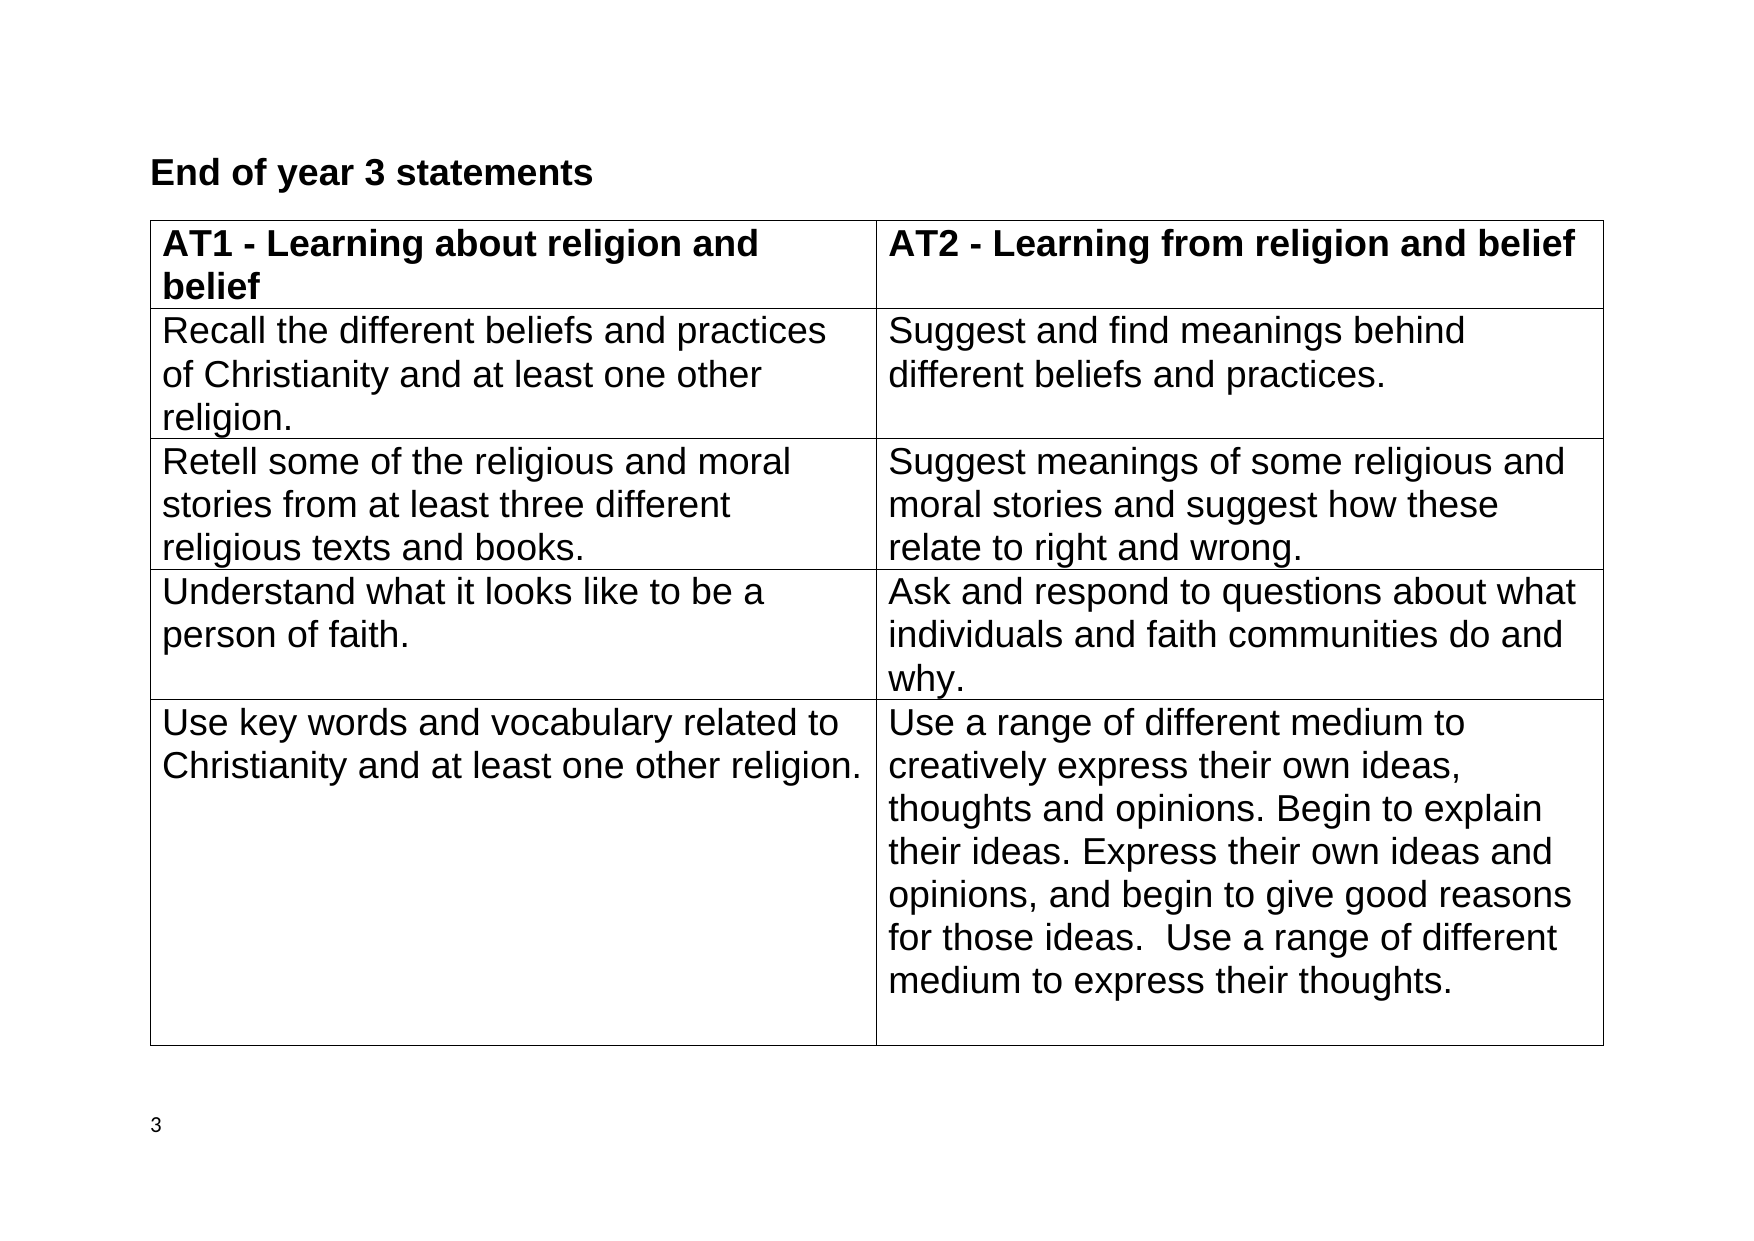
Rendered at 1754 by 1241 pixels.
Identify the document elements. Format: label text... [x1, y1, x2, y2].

table_cell Use key words and vocabulary related to Christianity and at least one other religion. [151, 700, 876, 1045]
table_cell Recall the different beliefs and practices of Christianity and at least one other religion. [151, 309, 876, 438]
table_cell Suggest meanings of some religious and moral stories and suggest how these relate to right and wrong. [877, 439, 1603, 568]
table_cell Ask and respond to questions about what individuals and faith communities do and why. [877, 570, 1603, 699]
table_header AT1 - Learning about religion and belief [151, 221, 876, 308]
text End of year 3 statements [150, 150, 1604, 193]
table_cell Suggest and find meanings behind different beliefs and practices. [877, 309, 1603, 438]
table_cell Use a range of different medium to creatively express their own ideas, thoughts and opinions. Begin to explain their ideas. Express their own ideas and opinions, and begin to give good reasons for those ideas. Use a range of different medium to express their thoughts. [877, 700, 1603, 1045]
table_cell Understand what it looks like to be a person of faith. [151, 570, 876, 699]
table_cell Retell some of the religious and moral stories from at least three different religious texts and books. [151, 439, 876, 568]
table_header AT2 - Learning from religion and belief [877, 221, 1603, 308]
